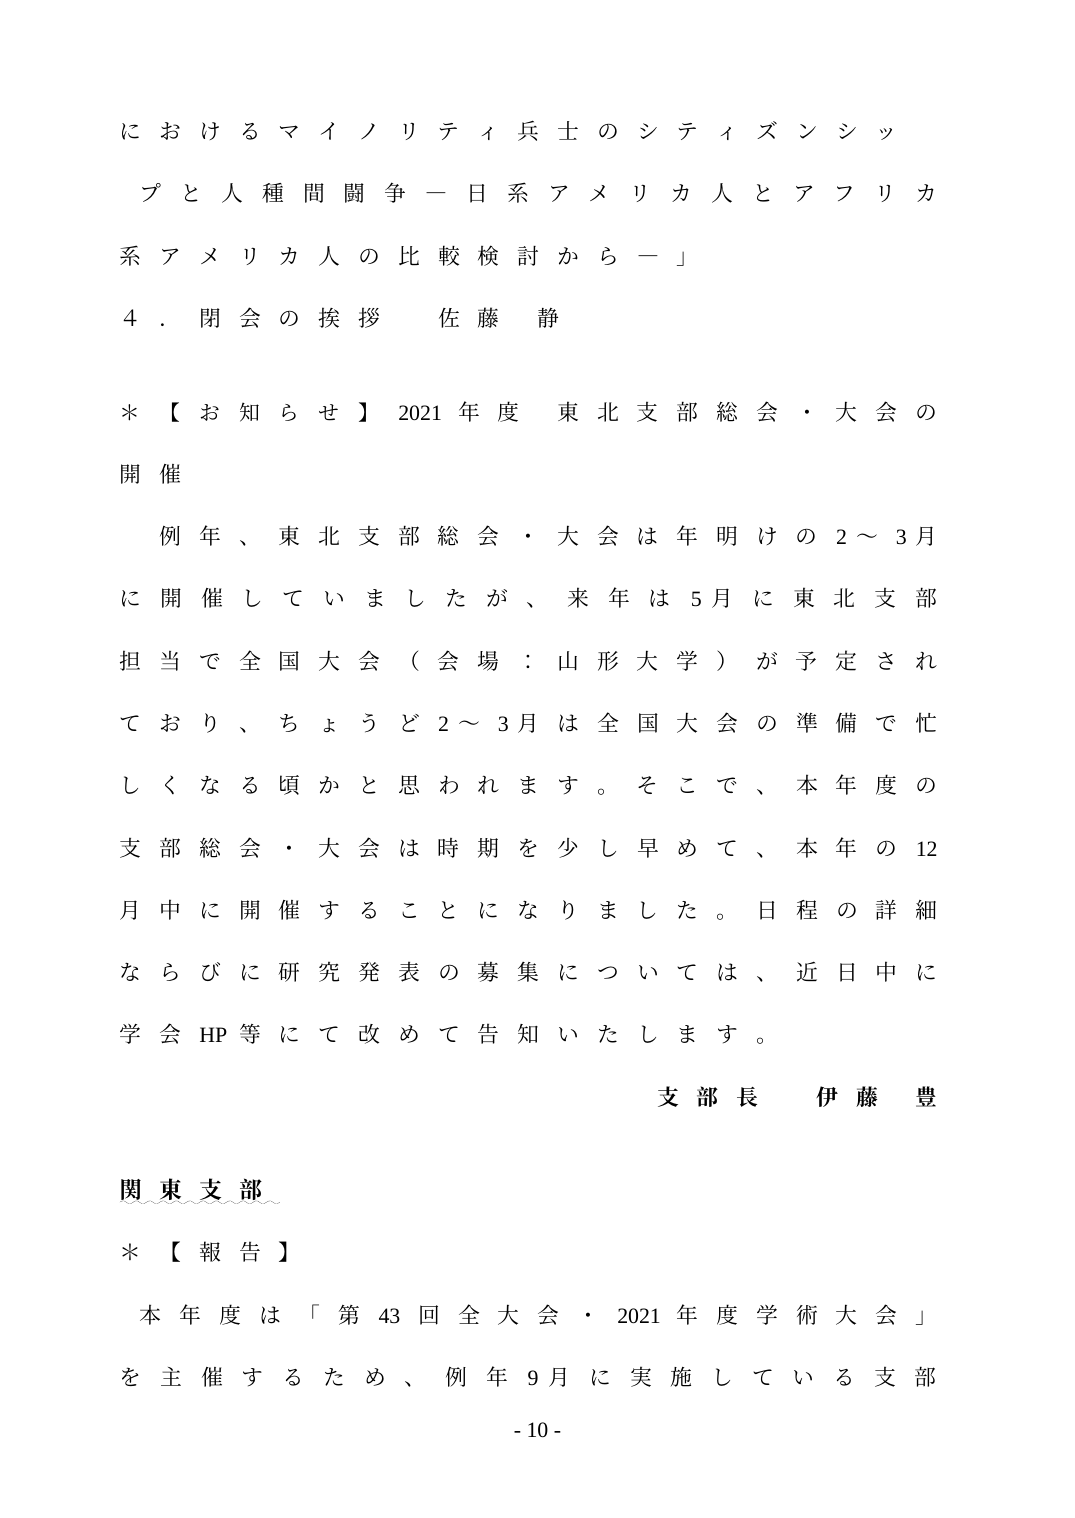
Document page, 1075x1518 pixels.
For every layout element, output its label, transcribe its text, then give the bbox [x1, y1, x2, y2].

text プと人種間闘争―日系アメリカ人とアフリカ系アメリカ人の比較検討から―」 [119, 161, 955, 286]
text 関東支部 [119, 1158, 955, 1220]
text ＊【お知らせ】2021年度 東北支部総会・大会の開催 [119, 379, 955, 504]
text 例年、東北支部総会・大会は年明けの2〜3月に開催していましたが、来年は5月に東北支部担当で全国大会（会場：山形大学）が予定されており、ちょうど2〜3月は全国大会の準備で忙しくなる頃かと思われます。そこで、本年度の支部総会・大会は時期を少し早めて、本年の12月中に開催することになりました。日程の詳細ならびに研究発表の募集については、近日中に学会HP等にて改めて告知いたします。 [119, 504, 955, 1064]
text ＊【報告】 [119, 1220, 955, 1282]
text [119, 1282, 955, 1407]
text ４．閉会の挨拶 佐藤 静 [119, 286, 955, 348]
text 支部長 伊藤 豊 [119, 1064, 955, 1127]
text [119, 99, 955, 161]
